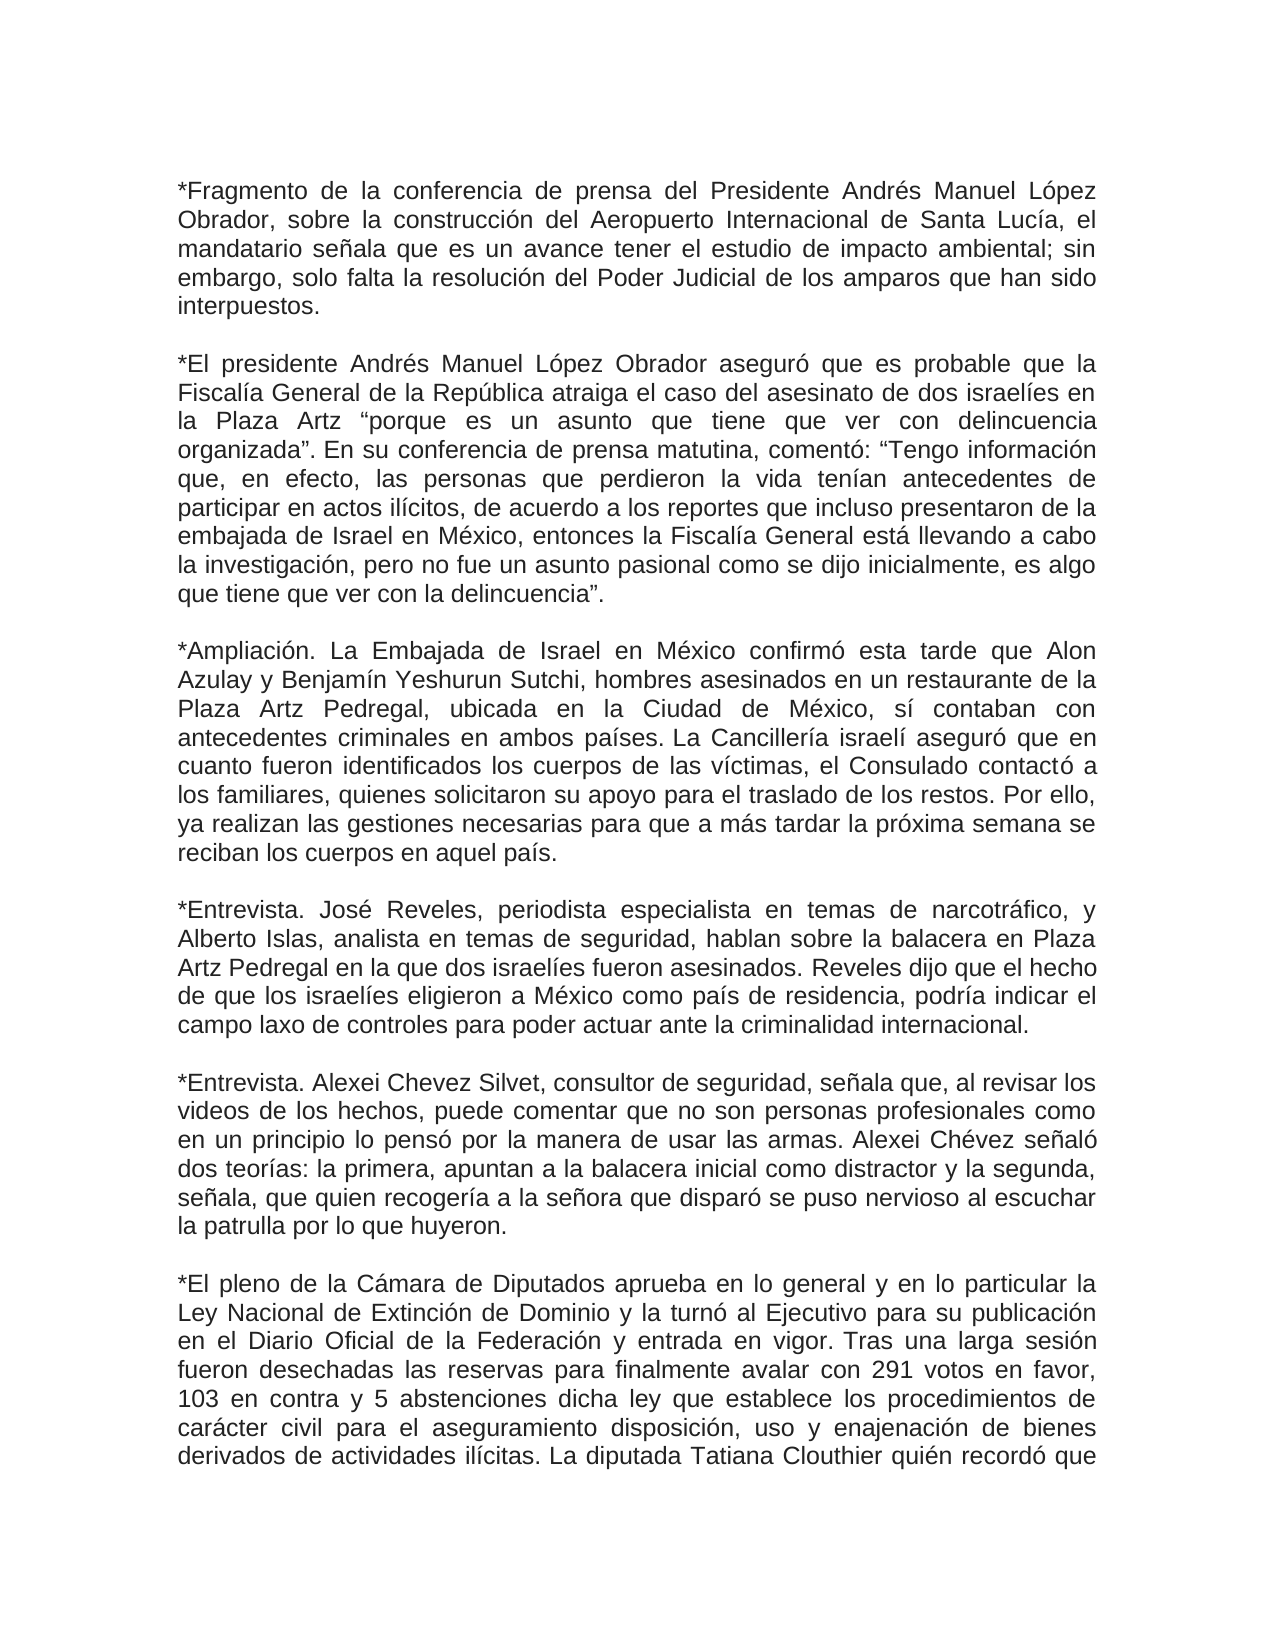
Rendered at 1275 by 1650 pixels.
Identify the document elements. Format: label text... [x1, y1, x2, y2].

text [177, 1269, 1098, 1470]
text *Fragmento de la conferencia de prensa del Presidente Andrés Manuel López Obrador, sobre la construcción del Aeropuerto Internacional de Santa Lucía, el mandatario señala que es un avance tener el estudio de impacto ambiental; sin embargo, solo falta la resolución del Poder Judicial de los amparos que han sido interpuestos. [177, 176, 1098, 320]
text *Entrevista. Alexei Chevez Silvet, consultor de seguridad, señala que, al revisar los videos de los hechos, puede comentar que no son personas profesionales como en un principio lo pensó por la manera de usar las armas. Alexei Chévez señaló dos teorías: la primera, apuntan a la balacera inicial como distractor y la segunda, señala, que quien recogería a la señora que disparó se puso nervioso al escuchar la patrulla por lo que huyeron. [177, 1068, 1098, 1240]
text *El presidente Andrés Manuel López Obrador aseguró que es probable que la Fiscalía General de la República atraiga el caso del asesinato de dos israelíes en la Plaza Artz “porque es un asunto que tiene que ver con delincuencia organizada”. En su conferencia de prensa matutina, comentó: “Tengo información que, en efecto, las personas que perdieron la vida tenían antecedentes de participar en actos ilícitos, de acuerdo a los reportes que incluso presentaron de la embajada de Israel en México, entonces la Fiscalía General está llevando a cabo la investigación, pero no fue un asunto pasional como se dijo inicialmente, es algo que tiene que ver con la delincuencia”. [177, 349, 1098, 608]
text *Ampliación. La Embajada de Israel en México confirmó esta tarde que Alon Azulay y Benjamín Yeshurun Sutchi, hombres asesinados en un restaurante de la Plaza Artz Pedregal, ubicada en la Ciudad de México, sí contaban con antecedentes criminales en ambos países. La Cancillería israelí aseguró que en cuanto fueron identificados los cuerpos de las víctimas, el Consulado contactó a los familiares, quienes solicitaron su apoyo para el traslado de los restos. Por ello, ya realizan las gestiones necesarias para que a más tardar la próxima semana se reciban los cuerpos en aquel país. [177, 636, 1098, 866]
text *Entrevista. José Reveles, periodista especialista en temas de narcotráfico, y Alberto Islas, analista en temas de seguridad, hablan sobre la balacera en Plaza Artz Pedregal en la que dos israelíes fueron asesinados. Reveles dijo que el hecho de que los israelíes eligieron a México como país de residencia, podría indicar el campo laxo de controles para poder actuar ante la criminalidad internacional. [177, 895, 1098, 1039]
